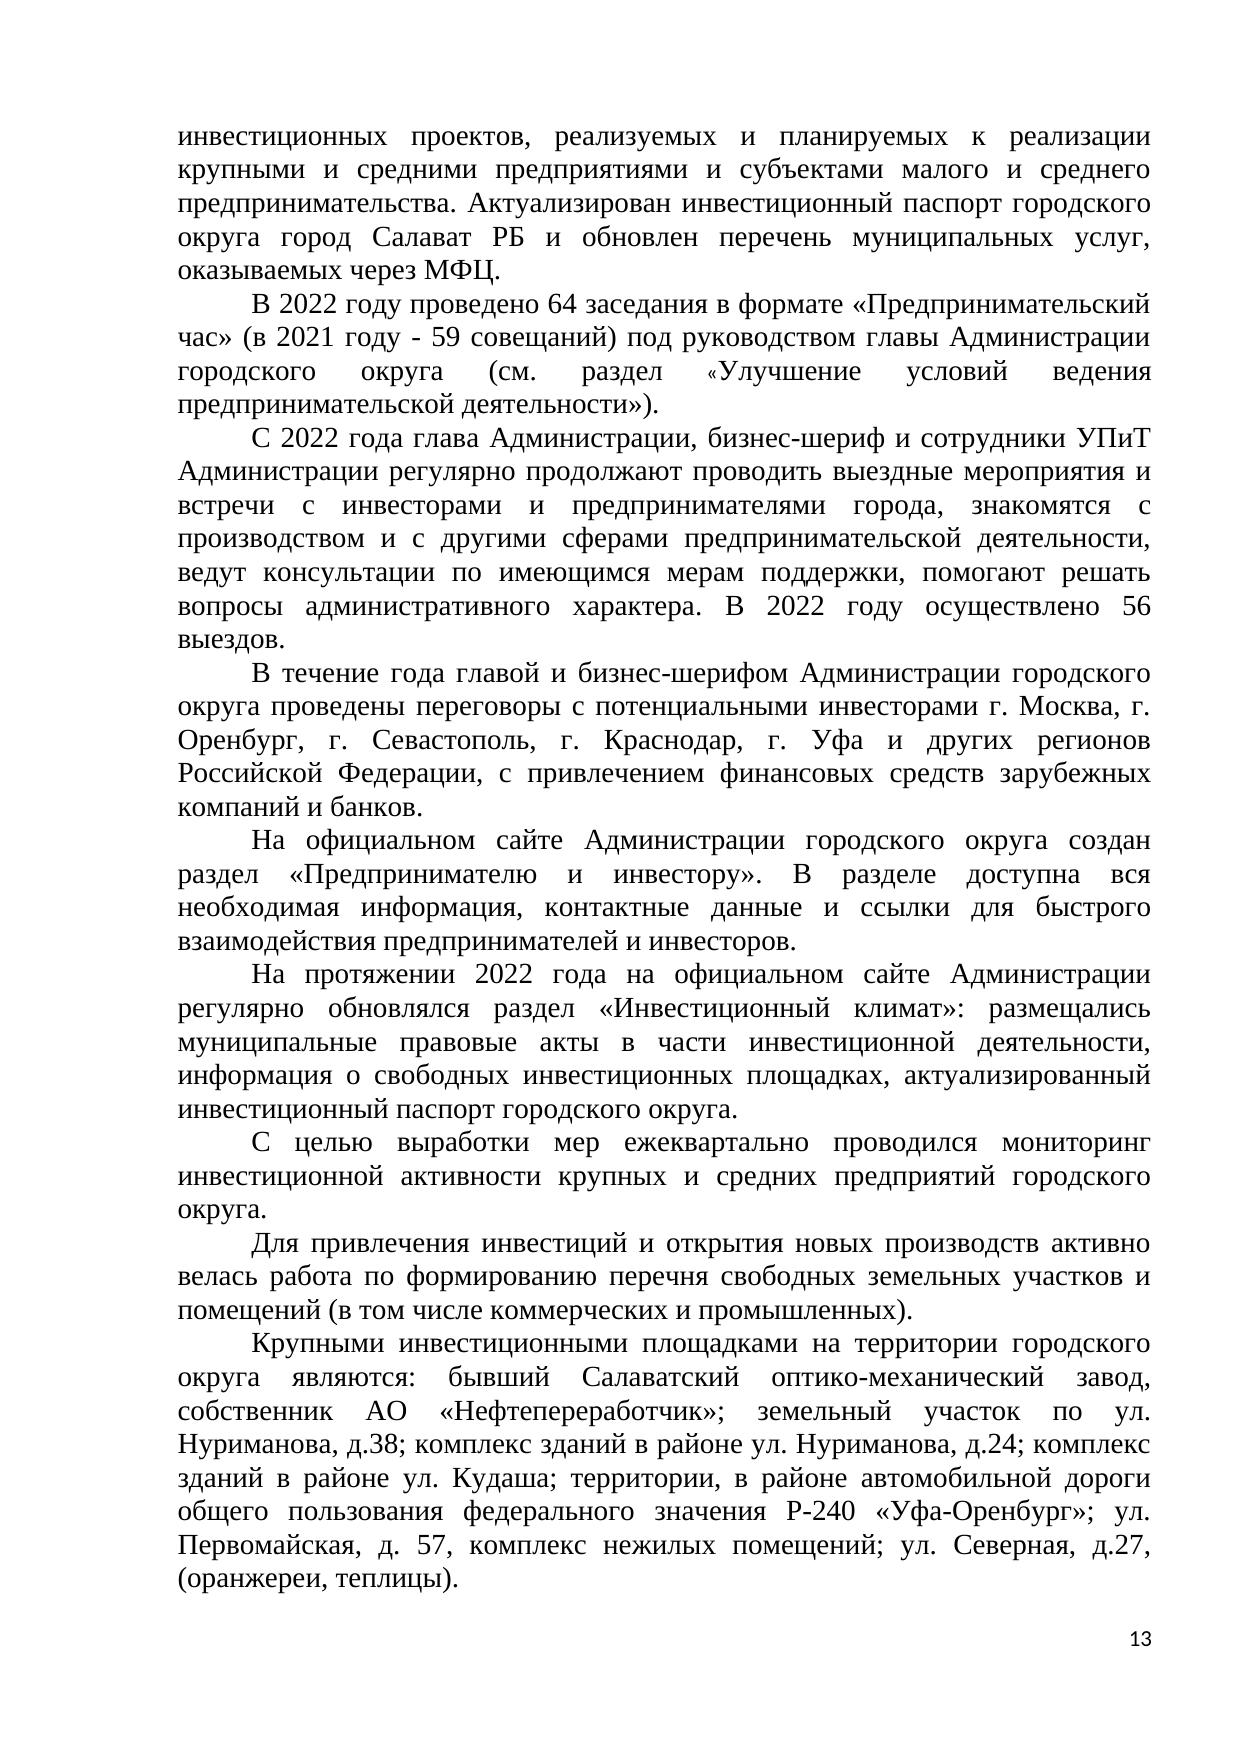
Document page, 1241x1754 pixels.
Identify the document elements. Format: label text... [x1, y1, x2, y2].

text Для привлечения инвестиций и открытия новых производств активно велась работа по формированию перечня свободных земельных участков и помещений (в том числе коммерческих и промышленных). [177, 1225, 1152, 1326]
text В течение года главой и бизнес-шерифом Администрации городского округа проведены переговоры с потенциальными инвесторами г. Москва, г. Оренбург, г. Севастополь, г. Краснодар, г. Уфа и других регионов Российской Федерации, с привлечением финансовых средств зарубежных компаний и банков. [177, 655, 1152, 822]
text В 2022 году проведено 64 заседания в формате «Предпринимательский час» (в 2021 году - 59 совещаний) под руководством главы Администрации городского округа (см. раздел «Улучшение условий ведения предпринимательской деятельности»). [177, 286, 1152, 420]
text Крупными инвестиционными площадками на территории городского округа являются: бывший Салаватский оптико-механический завод, собственник АО «Нефтепереработчик»; земельный участок по ул. Нуриманова, д.38; комплекс зданий в районе ул. Нуриманова, д.24; комплекс зданий в районе ул. Кудаша; территории, в районе автомобильной дороги общего пользования федерального значения Р-240 «Уфа-Оренбург»; ул. Первомайская, д. 57, комплекс нежилых помещений; ул. Северная, д.27, (оранжереи, теплицы). [177, 1326, 1152, 1594]
text С целью выработки мер ежеквартально проводился мониторинг инвестиционной активности крупных и средних предприятий городского округа. [177, 1124, 1152, 1225]
text На протяжении 2022 года на официальном сайте Администрации регулярно обновлялся раздел «Инвестиционный климат»: размещались муниципальные правовые акты в части инвестиционной деятельности, информация о свободных инвестиционных площадках, актуализированный инвестиционный паспорт городского округа. [177, 957, 1152, 1124]
text С 2022 года глава Администрации, бизнес-шериф и сотрудники УПиТ Администрации регулярно продолжают проводить выездные мероприятия и встречи с инвесторами и предпринимателями города, знакомятся с производством и с другими сферами предпринимательской деятельности, ведут консультации по имеющимся мерам поддержки, помогают решать вопросы административного характера. В 2022 году осуществлено 56 выездов. [177, 420, 1152, 655]
text На официальном сайте Администрации городского округа создан раздел «Предпринимателю и инвестору». В разделе доступна вся необходимая информация, контактные данные и ссылки для быстрого взаимодействия предпринимателей и инвесторов. [177, 822, 1152, 957]
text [177, 118, 1152, 286]
